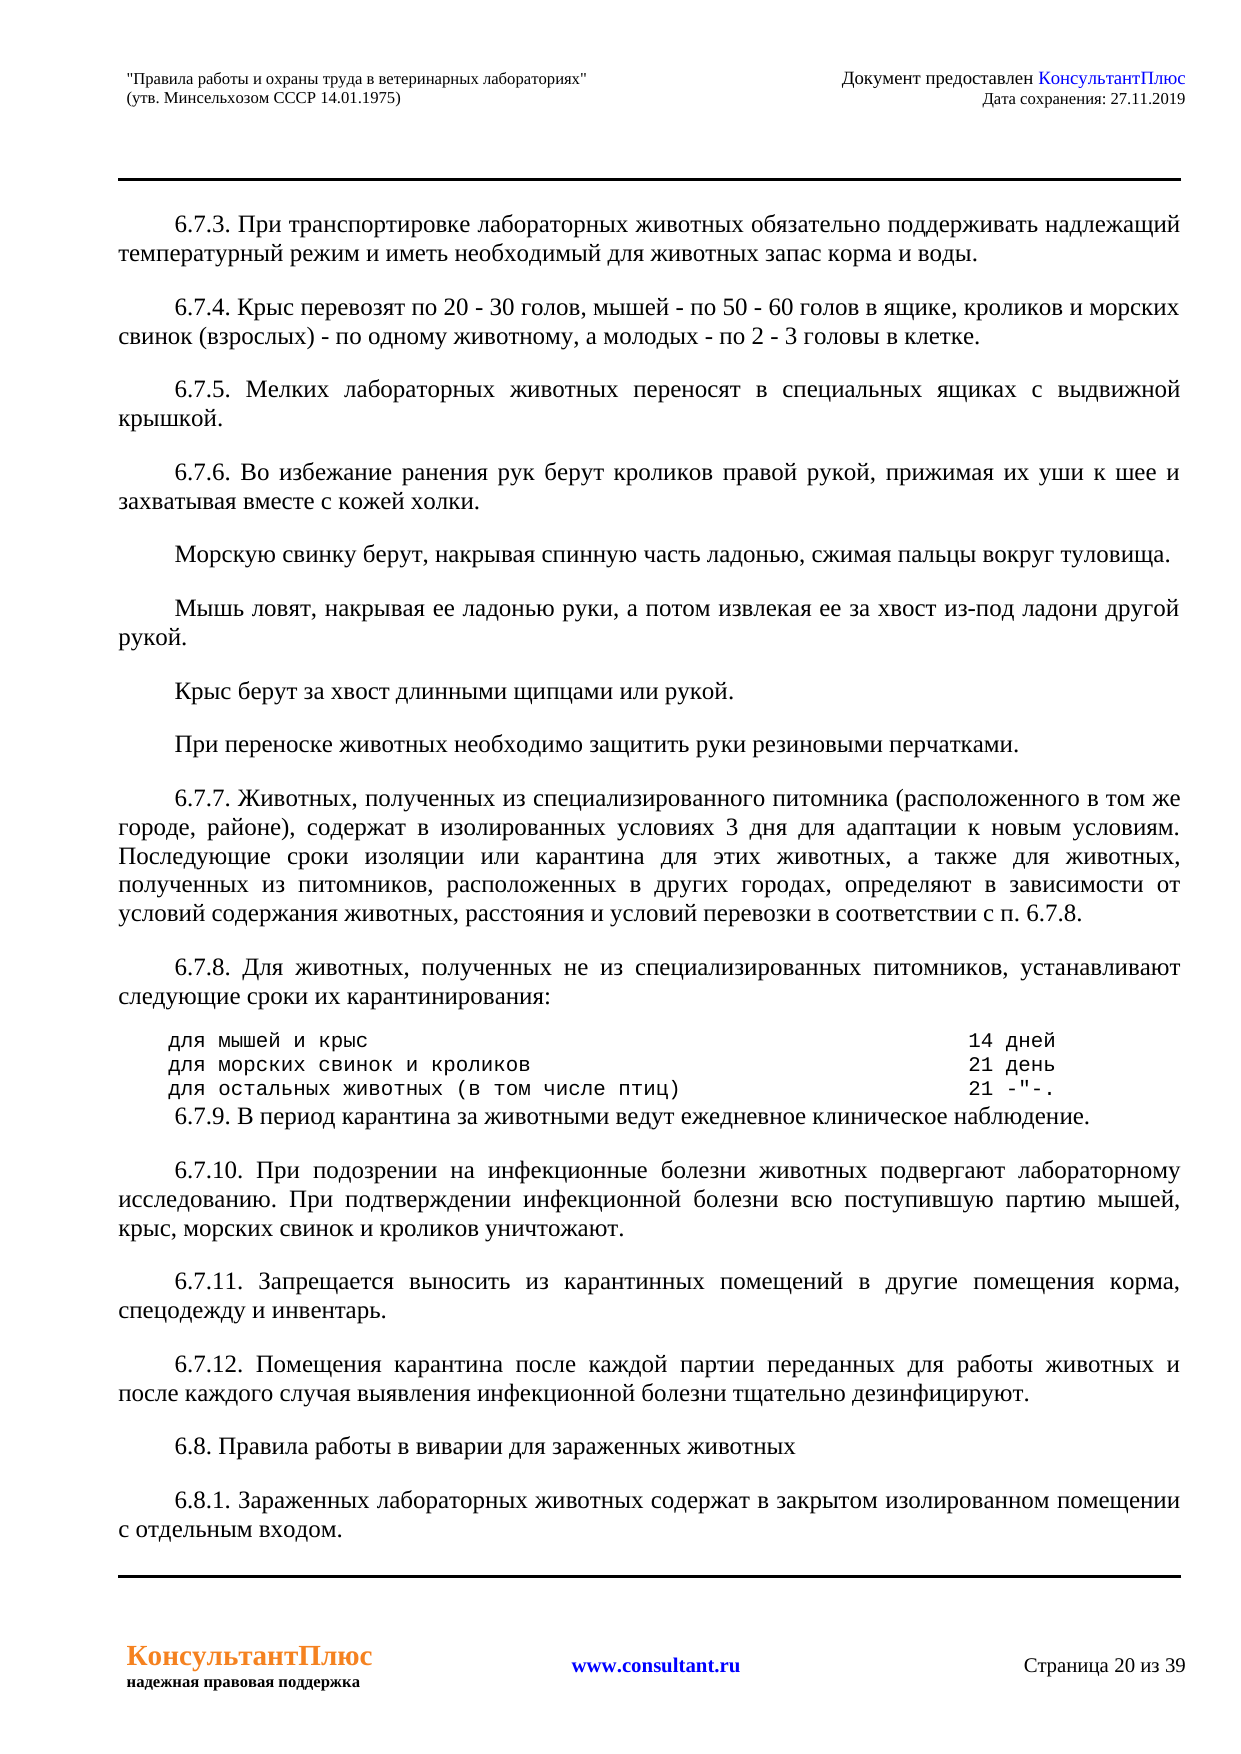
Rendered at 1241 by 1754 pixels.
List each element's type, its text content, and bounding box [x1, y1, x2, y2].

text 6.7.12. Помещения карантина после каждой партии переданных для работы животных и после каждого случая выявления инфекционной болезни тщательно дезинфицируют. [118, 1349, 1181, 1406]
text Мышь ловят, накрывая ее ладонью руки, а потом извлекая ее за хвост из-под ладони другой рукой. [118, 593, 1181, 651]
text 6.7.8. Для животных, полученных не из специализированных питомников, устанавливают следующие сроки их карантинирования: [118, 952, 1181, 1009]
text для морских свинок и кроликов 21 день [118, 1054, 1181, 1078]
text 6.7.5. Мелких лабораторных животных переносят в специальных ящиках с выдвижной крышкой. [118, 374, 1181, 432]
text 6.8.1. Зараженных лабораторных животных содержат в закрытом изолированном помещении с отдельным входом. [118, 1485, 1181, 1543]
text для мышей и крыс 14 дней [118, 1030, 1181, 1054]
text 6.7.9. В период карантина за животными ведут ежедневное клиническое наблюдение. [118, 1101, 1181, 1130]
text Морскую свинку берут, накрывая спинную часть ладонью, сжимая пальцы вокруг туловища. [118, 539, 1181, 568]
text 6.7.10. При подозрении на инфекционные болезни животных подвергают лабораторному исследованию. При подтверждении инфекционной болезни всю поступившую партию мышей, крыс, морских свинок и кроликов уничтожают. [118, 1155, 1181, 1241]
text 6.7.6. Во избежание ранения рук берут кроликов правой рукой, прижимая их уши к шее и захватывая вместе с кожей холки. [118, 457, 1181, 514]
text 6.7.11. Запрещается выносить из карантинных помещений в другие помещения корма, спецодежду и инвентарь. [118, 1266, 1181, 1324]
text 6.7.7. Животных, полученных из специализированного питомника (расположенного в том же городе, районе), содержат в изолированных условиях 3 дня для адаптации к новым условиям. Последующие сроки изоляции или карантина для этих животных, а также для животных, полученных из питомников, расположенных в других городах, определяют в зависимости от условий содержания животных, расстояния и условий перевозки в соответствии с п. 6.7.8. [118, 783, 1181, 927]
text 6.8. Правила работы в виварии для зараженных животных [118, 1431, 1181, 1460]
text 6.7.3. При транспортировке лабораторных животных обязательно поддерживать надлежащий температурный режим и иметь необходимый для животных запас корма и воды. [118, 209, 1181, 267]
text 6.7.4. Крыс перевозят по 20 - 30 голов, мышей - по 50 - 60 голов в ящике, кроликов и морских свинок (взрослых) - по одному животному, а молодых - по 2 - 3 головы в клетке. [118, 292, 1181, 349]
text для остальных животных (в том числе птиц) 21 -"-. [118, 1078, 1181, 1101]
text При переноске животных необходимо защитить руки резиновыми перчатками. [118, 729, 1181, 758]
text Крыс берут за хвост длинными щипцами или рукой. [118, 676, 1181, 704]
